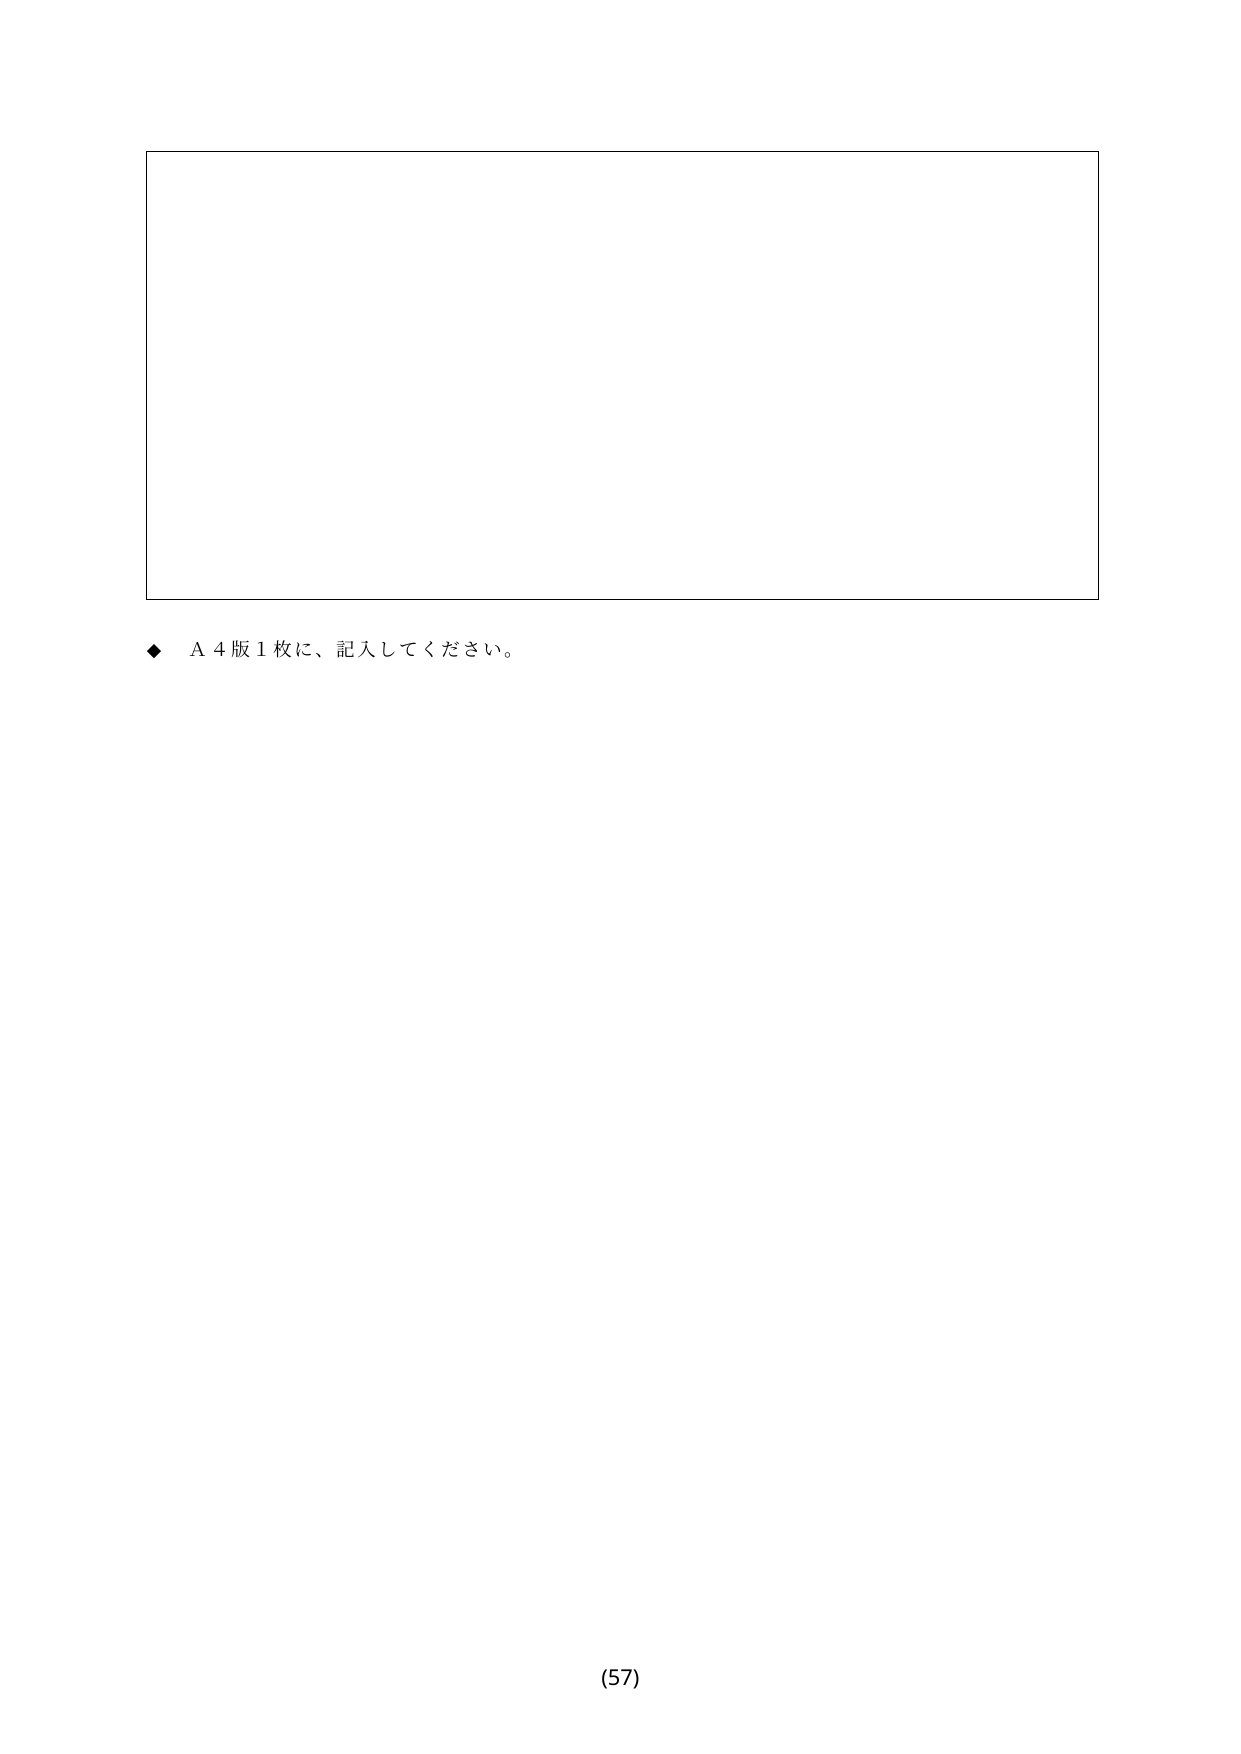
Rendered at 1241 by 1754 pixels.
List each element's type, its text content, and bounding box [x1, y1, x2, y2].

table_cell [147, 152, 1098, 598]
text ◆ Ａ４版１枚に、記入してください。 [147, 632, 1093, 665]
